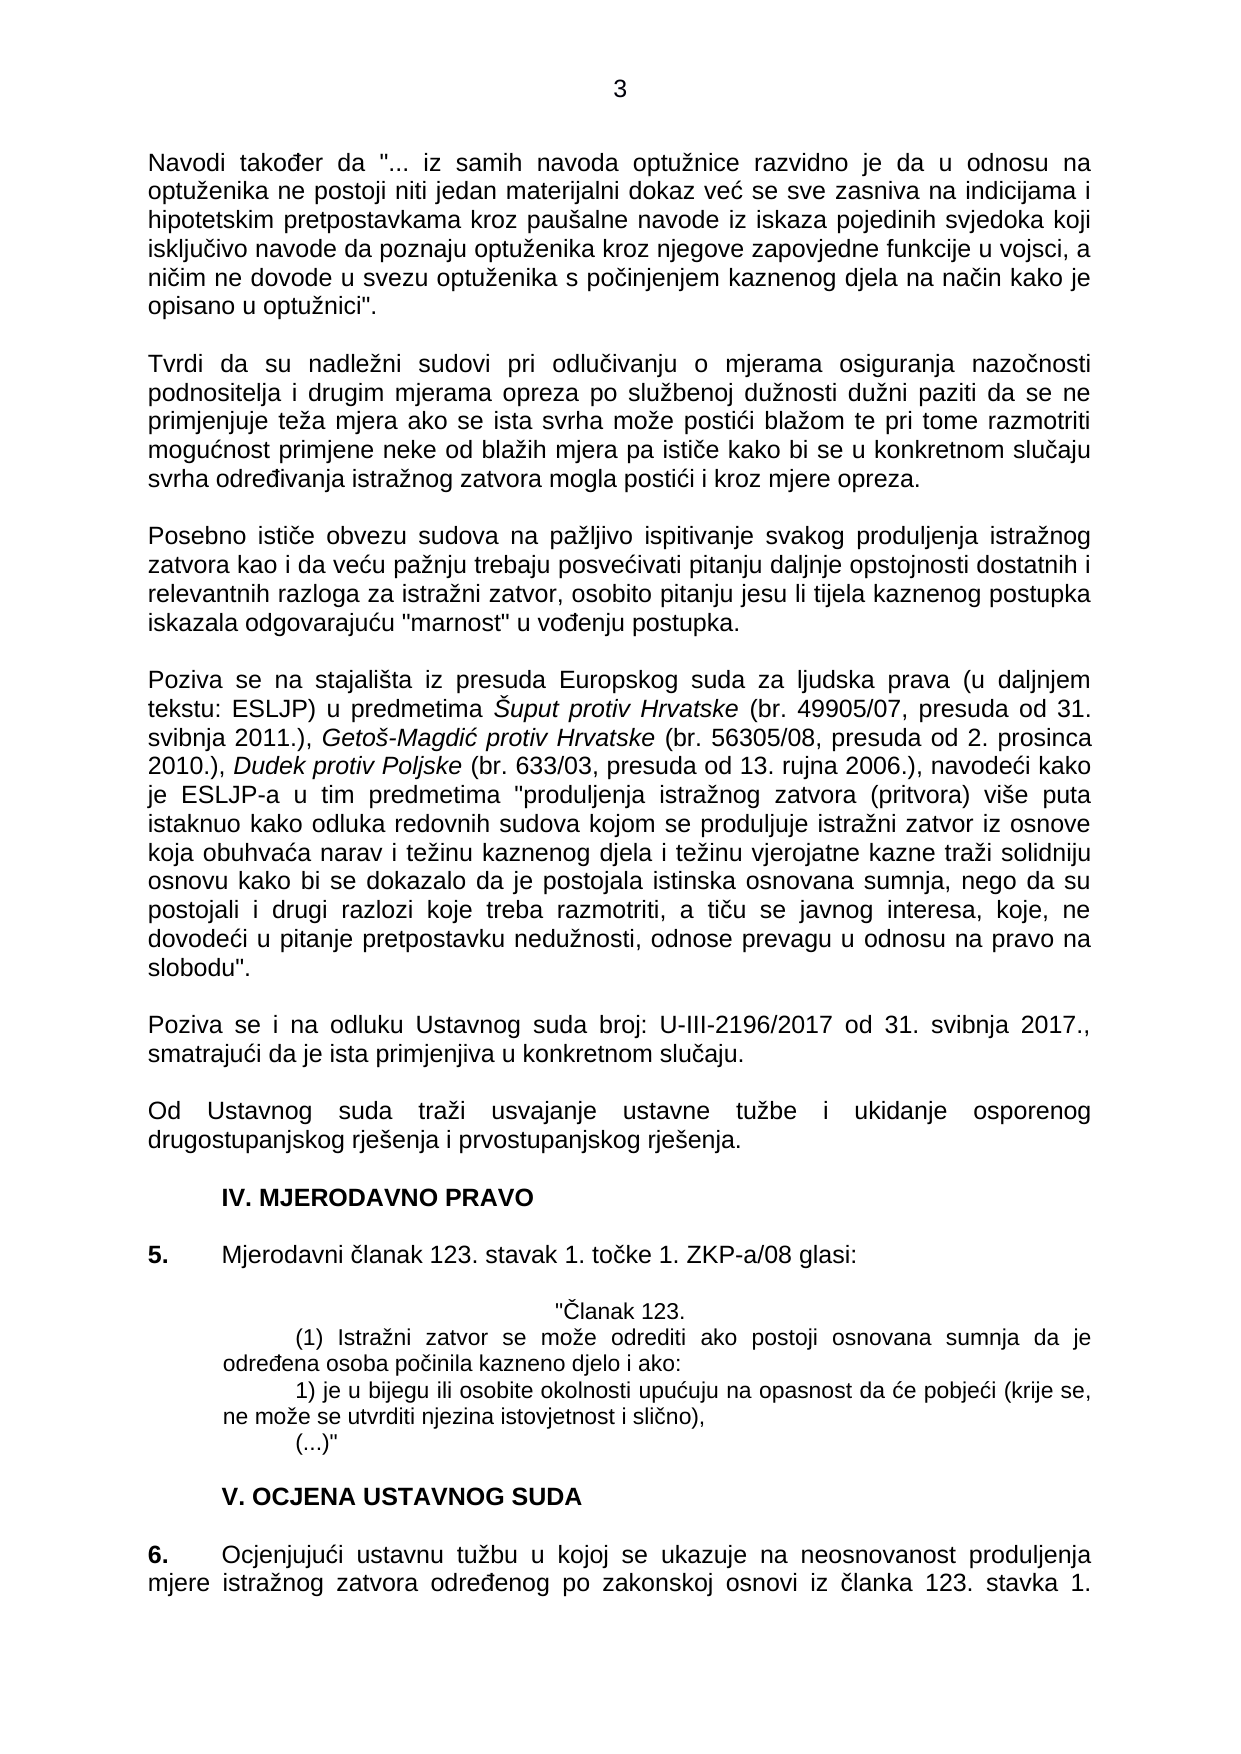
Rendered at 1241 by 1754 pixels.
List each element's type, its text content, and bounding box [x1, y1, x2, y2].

text V. OCJENA USTAVNOG SUDA [148, 1482, 1093, 1511]
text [148, 1539, 1093, 1597]
text IV. MJERODAVNO PRAVO [148, 1183, 1093, 1211]
text Tvrdi da su nadležni sudovi pri odlučivanju o mjerama osiguranja nazočnosti podnositelja i drugim mjerama opreza po službenoj dužnosti dužni paziti da se ne primjenjuje teža mjera ako se ista svrha može postići blažom te pri tome razmotriti mogućnost primjene neke od blažih mjera pa ističe kako bi se u konkretnom slučaju svrha određivanja istražnog zatvora mogla postići i kroz mjere opreza. [148, 349, 1093, 493]
text Poziva se i na odluku Ustavnog suda broj: U-III-2196/2017 od 31. svibnja 2017., smatrajući da je ista primjenjiva u konkretnom slučaju. [148, 1010, 1093, 1068]
text "Članak 123. [148, 1298, 1093, 1324]
text (1) Istražni zatvor se može odrediti ako postoji osnovana sumnja da je određena osoba počinila kazneno djelo i ako: [223, 1324, 1093, 1377]
text 5. Mjerodavni članak 123. stavak 1. točke 1. ZKP-a/08 glasi: [148, 1240, 1093, 1269]
text (...)" [223, 1429, 1093, 1456]
text Poziva se na stajališta iz presuda Europskog suda za ljudska prava (u daljnjem tekstu: ESLJP) u predmetima Šuput protiv Hrvatske (br. 49905/07, presuda od 31. svibnja 2011.), Getoš-Magdić protiv Hrvatske (br. 56305/08, presuda od 2. prosinca 2010.), Dudek protiv Poljske (br. 633/03, presuda od 13. rujna 2006.), navodeći kako je ESLJP-a u tim predmetima "produljenja istražnog zatvora (pritvora) više puta istaknuo kako odluka redovnih sudova kojom se produljuje istražni zatvor iz osnove koja obuhvaća narav i težinu kaznenog djela i težinu vjerojatne kazne traži solidniju osnovu kako bi se dokazalo da je postojala istinska osnovana sumnja, nego da su postojali i drugi razlozi koje treba razmotriti, a tiču se javnog interesa, koje, ne dovodeći u pitanje pretpostavku nedužnosti, odnose prevagu u odnosu na pravo na slobodu". [148, 665, 1093, 981]
text 1) je u bijegu ili osobite okolnosti upućuju na opasnost da će pobjeći (krije se, ne može se utvrditi njezina istovjetnost i slično), [223, 1377, 1093, 1429]
text Od Ustavnog suda traži usvajanje ustavne tužbe i ukidanje osporenog drugostupanjskog rješenja i prvostupanjskog rješenja. [148, 1096, 1093, 1154]
text Navodi također da "... iz samih navoda optužnice razvidno je da u odnosu na optuženika ne postoji niti jedan materijalni dokaz već se sve zasniva na indicijama i hipotetskim pretpostavkama kroz paušalne navode iz iskaza pojedinih svjedoka koji isključivo navode da poznaju optuženika kroz njegove zapovjedne funkcije u vojsci, a ničim ne dovode u svezu optuženika s počinjenjem kaznenog djela na način kako je opisano u optužnici". [148, 148, 1093, 320]
text Posebno ističe obvezu sudova na pažljivo ispitivanje svakog produljenja istražnog zatvora kao i da veću pažnju trebaju posvećivati pitanju daljnje opstojnosti dostatnih i relevantnih razloga za istražni zatvor, osobito pitanju jesu li tijela kaznenog postupka iskazala odgovarajuću "marnost" u vođenju postupka. [148, 521, 1093, 636]
